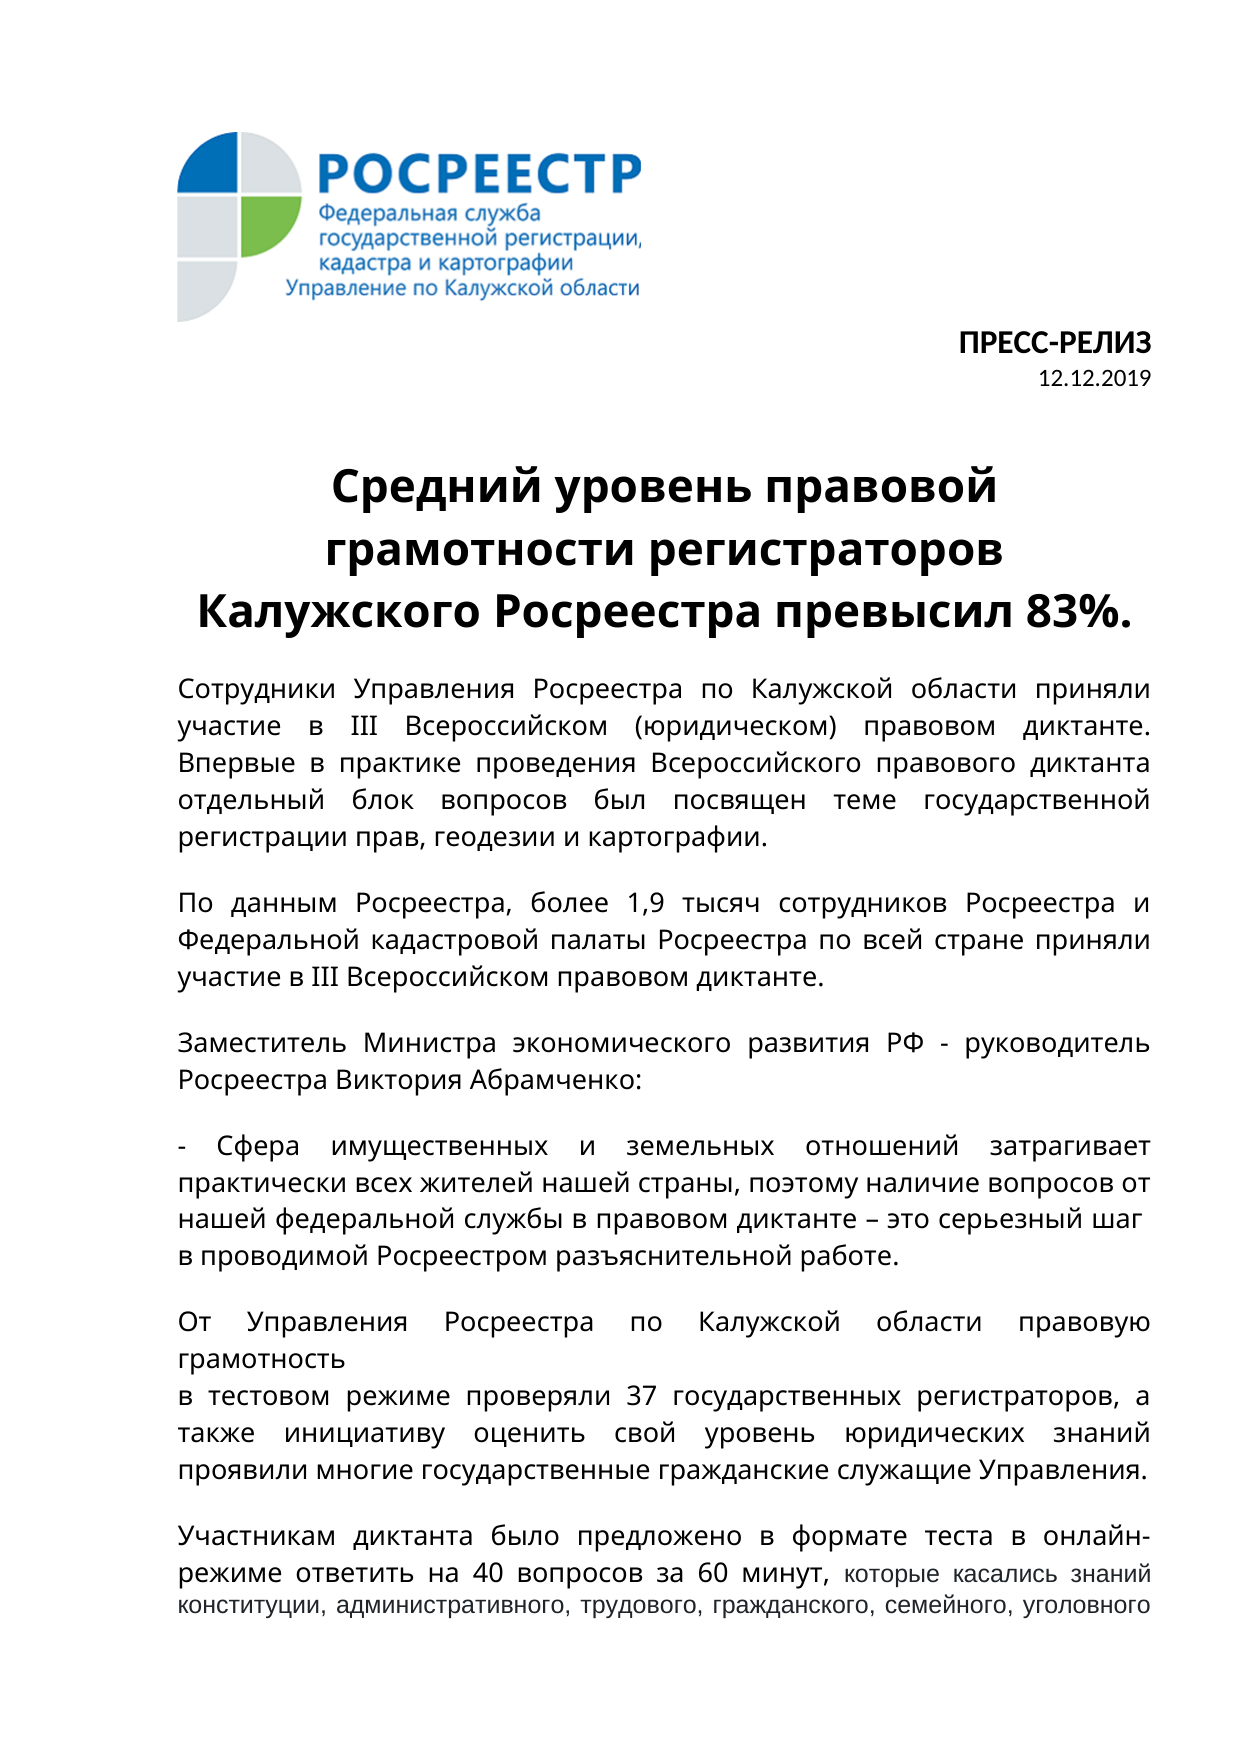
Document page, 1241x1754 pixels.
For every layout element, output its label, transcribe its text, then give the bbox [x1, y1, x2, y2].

text - Сфера имущественных и земельных отношений затрагивает практически всех жителей нашей страны, поэтому наличие вопросов от нашей федеральной службы в правовом диктанте – это серьезный шаг в проводимой Росреестром разъяснительной работе. [177, 1126, 1152, 1274]
text Сотрудники Управления Росреестра по Калужской области приняли участие в III Всероссийском (юридическом) правовом диктанте. Впервые в практике проведения Всероссийского правового диктанта отдельный блок вопросов был посвящен теме государственной регистрации прав, геодезии и картографии. [177, 670, 1152, 854]
text По данным Росреестра, более 1,9 тысяч сотрудников Росреестра и Федеральной кадастровой палаты Росреестра по всей стране приняли участие в III Всероссийском правовом диктанте. [177, 883, 1152, 994]
text Средний уровень правовой грамотности регистраторов Калужского Росреестра превысил 83%. [177, 453, 1152, 641]
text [177, 1516, 1152, 1590]
picture [177, 132, 642, 322]
text От Управления Росреестра по Калужской области правовую грамотность в тестовом режиме проверяли 37 государственных регистраторов, а также инициативу оценить свой уровень юридических знаний проявили многие государственные гражданские служащие Управления. [177, 1303, 1152, 1487]
text ПРЕСС-РЕЛИЗ [177, 321, 1152, 362]
text 12.12.2019 [177, 362, 1152, 392]
text Заместитель Министра экономического развития РФ - руководитель Росреестра Виктория Абрамченко: [177, 1023, 1152, 1097]
